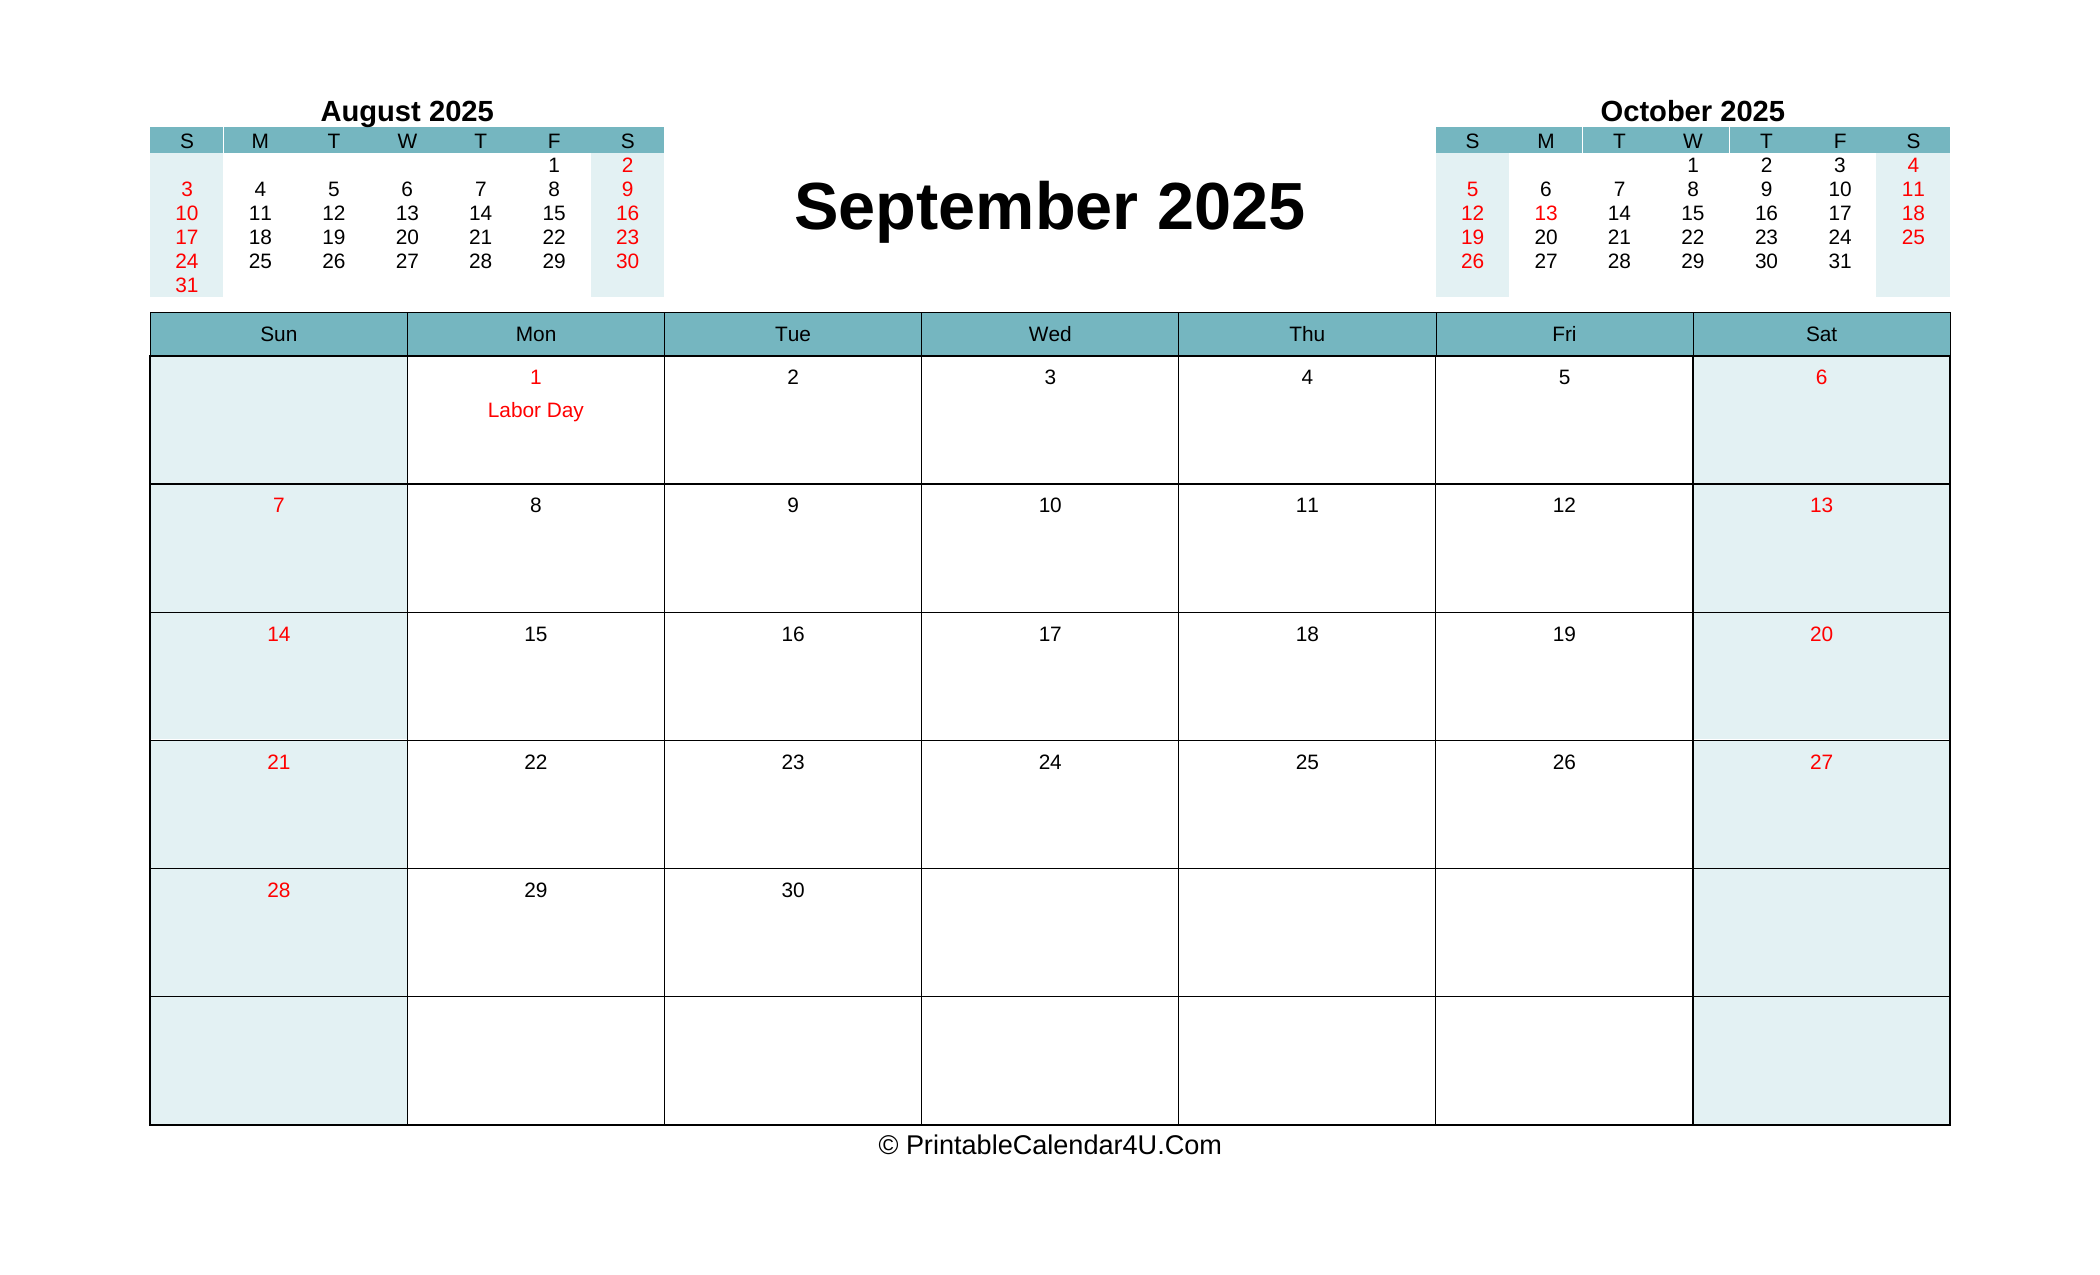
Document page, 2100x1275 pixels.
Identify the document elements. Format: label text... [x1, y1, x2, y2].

table_cell 5 [1436, 357, 1692, 483]
table_cell [1694, 869, 1949, 996]
table_cell 6 [1694, 357, 1949, 483]
table_cell [151, 357, 407, 483]
table_cell 27 [1694, 741, 1949, 868]
table_cell [1436, 997, 1692, 1124]
table_cell 25 [1179, 741, 1435, 868]
table_cell Sat [1694, 313, 1950, 355]
table_cell 22 [408, 741, 664, 868]
table_cell 9 [665, 485, 921, 611]
table_cell Mon [408, 313, 664, 355]
table_cell 23 [665, 741, 921, 868]
table_cell 24 [922, 741, 1178, 868]
table_cell Tue [665, 313, 921, 355]
table_cell 4 [1179, 357, 1435, 483]
table_cell 17 [922, 613, 1178, 739]
table_cell 26 [1436, 741, 1692, 868]
table_cell 3 [922, 357, 1178, 483]
table_cell 12 [1436, 485, 1692, 611]
table_cell 14 [151, 613, 407, 739]
table_cell 19 [1436, 613, 1692, 739]
table_cell 1 Labor Day [408, 357, 664, 483]
table_cell [922, 869, 1178, 996]
table_cell [1436, 869, 1692, 996]
table_cell 10 [922, 485, 1178, 611]
table_cell 7 [151, 485, 407, 611]
table_cell 15 [408, 613, 664, 739]
table_cell 20 [1694, 613, 1949, 739]
text © PrintableCalendar4U.Com [150, 1129, 1950, 1160]
table_header October 2025 [1436, 94, 1950, 312]
table_cell 16 [665, 613, 921, 739]
table_header September 2025 [664, 94, 1436, 312]
table_cell [665, 997, 921, 1124]
table_header August 2025 [150, 94, 664, 312]
table_cell 13 [1694, 485, 1949, 611]
table_cell Fri [1437, 313, 1693, 355]
table_cell 21 [151, 741, 407, 868]
table_cell 2 [665, 357, 921, 483]
table_cell 8 [408, 485, 664, 611]
table_cell [1694, 997, 1949, 1124]
table_cell [1179, 869, 1435, 996]
table_cell [408, 997, 664, 1124]
table_cell 30 [665, 869, 921, 996]
table_cell 28 [151, 869, 407, 996]
table_cell [151, 997, 407, 1124]
table_cell 11 [1179, 485, 1435, 611]
table_cell [1179, 997, 1435, 1124]
table_cell Sun [151, 313, 407, 355]
table_cell Wed [922, 313, 1178, 355]
table_cell 18 [1179, 613, 1435, 739]
table_cell [922, 997, 1178, 1124]
table_cell Thu [1179, 313, 1436, 355]
table_cell 29 [408, 869, 664, 996]
